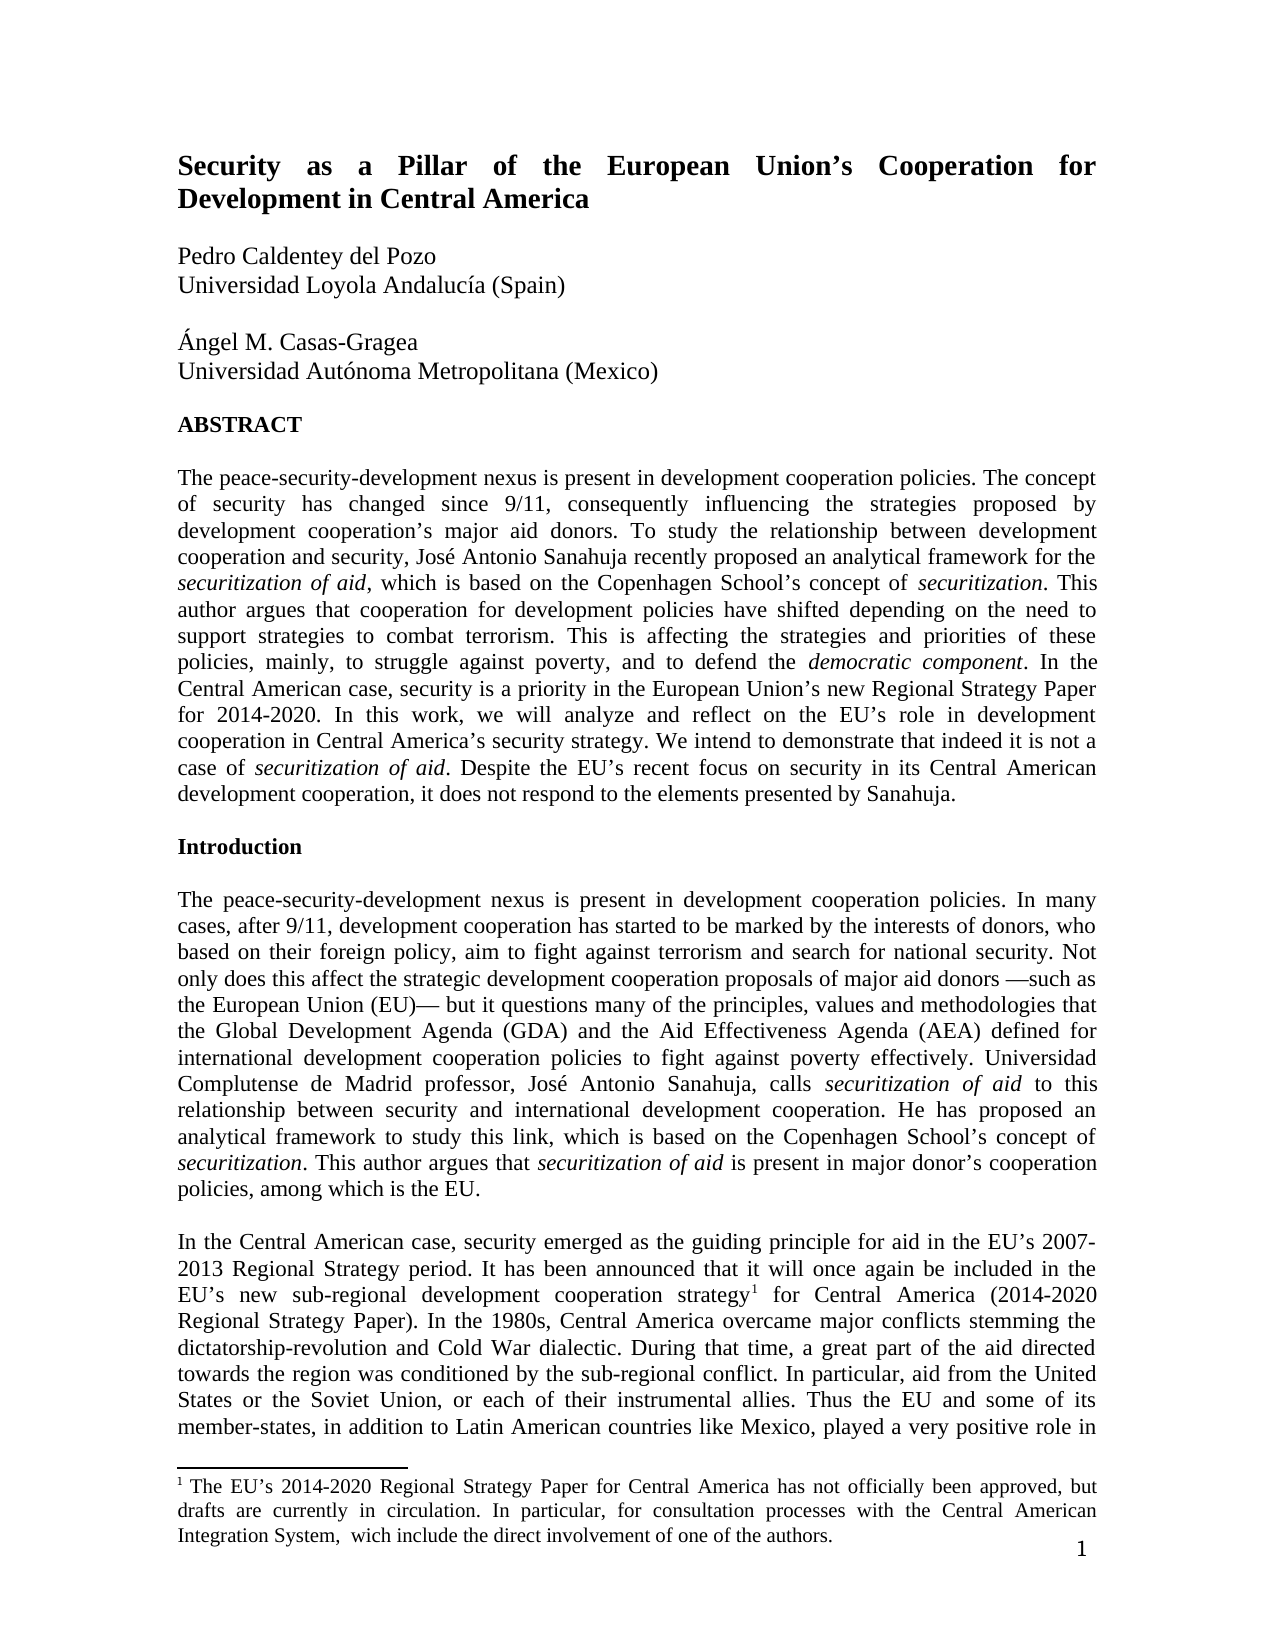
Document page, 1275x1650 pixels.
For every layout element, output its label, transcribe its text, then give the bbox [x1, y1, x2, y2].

text Universidad Loyola Andalucía (Spain) [177, 270, 1098, 299]
text Pedro Caldentey del Pozo [177, 241, 1098, 270]
text Security as a Pillar of the European Union’s Cooperation for Development in Central America [177, 148, 1098, 215]
subtitle Introduction [177, 833, 1098, 859]
text Universidad Autónoma Metropolitana (Mexico) [177, 356, 1098, 385]
text The peace-security-development nexus is present in development cooperation policies. The concept of security has changed since 9/11, consequently influencing the strategies proposed by development cooperation’s major aid donors. To study the relationship between development cooperation and security, José Antonio Sanahuja recently proposed an analytical framework for the securitization of aid, which is based on the Copenhagen School’s concept of securitization. This author argues that cooperation for development policies have shifted depending on the need to support strategies to combat terrorism. This is affecting the strategies and priorities of these policies, mainly, to struggle against poverty, and to defend the democratic component. In the Central American case, security is a priority in the European Union’s new Regional Strategy Paper for 2014-2020. In this work, we will analyze and reflect on the EU’s role in development cooperation in Central America’s security strategy. We intend to demonstrate that indeed it is not a case of securitization of aid. Despite the EU’s recent focus on security in its Central American development cooperation, it does not respond to the elements presented by Sanahuja. [177, 464, 1098, 807]
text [177, 1228, 1098, 1439]
text ABSTRACT [177, 411, 1098, 438]
text The peace-security-development nexus is present in development cooperation policies. In many cases, after 9/11, development cooperation has started to be marked by the interests of donors, who based on their foreign policy, aim to fight against terrorism and search for national security. Not only does this affect the strategic development cooperation proposals of major aid donors —such as the European Union (EU)— but it questions many of the principles, values and methodologies that the Global Development Agenda (GDA) and the Aid Effectiveness Agenda (AEA) defined for international development cooperation policies to fight against poverty effectively. Universidad Complutense de Madrid professor, José Antonio Sanahuja, calls securitization of aid to this relationship between security and international development cooperation. He has proposed an analytical framework to study this link, which is based on the Copenhagen School’s concept of securitization. This author argues that securitization of aid is present in major donor’s cooperation policies, among which is the EU. [177, 886, 1098, 1202]
text Ángel M. Casas-Gragea [177, 327, 1098, 356]
